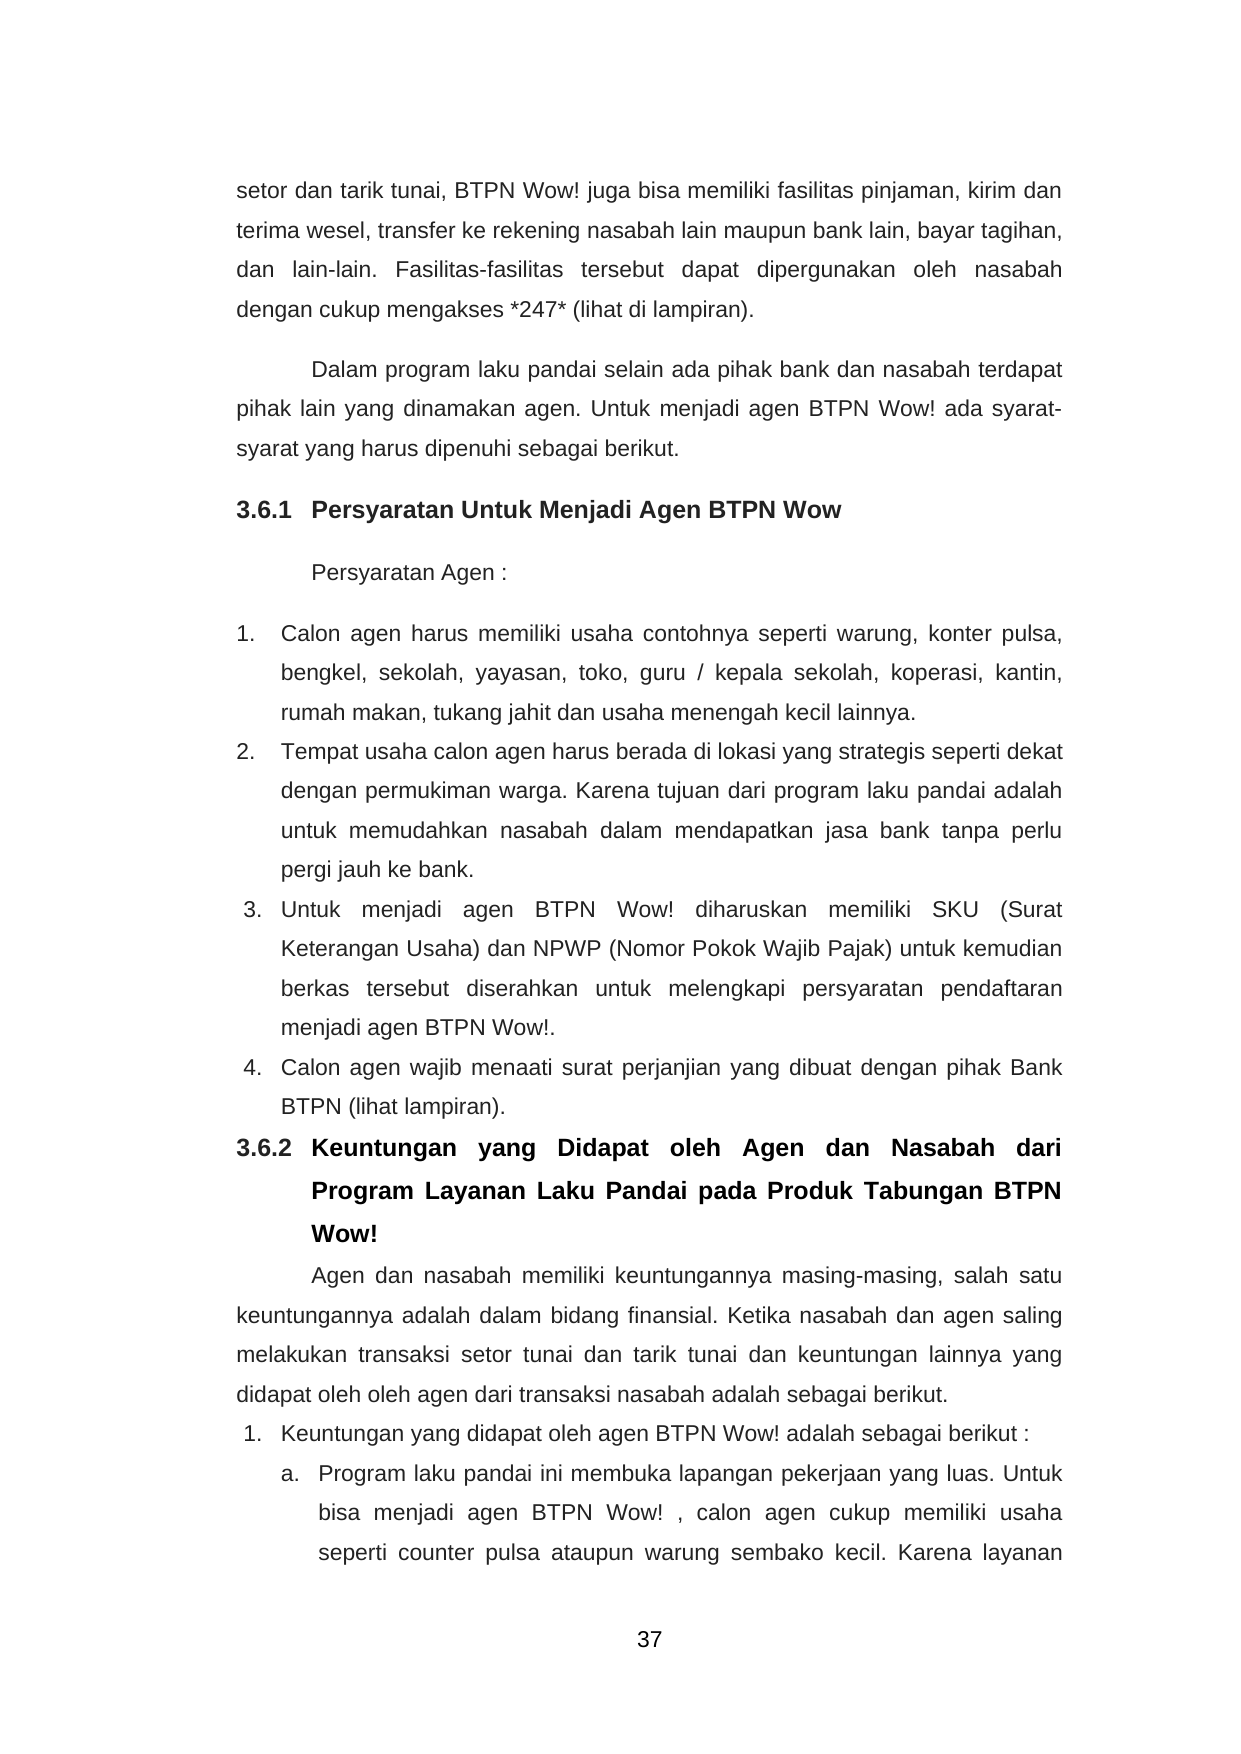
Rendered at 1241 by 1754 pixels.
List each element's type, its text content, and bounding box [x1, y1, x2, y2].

list Calon agen harus memiliki usaha contohnya seperti warung, konter pulsa, bengkel, sekolah, yayasan, toko, guru / kepala sekolah, koperasi, kantin, rumah makan, tukang jahit dan usaha menengah kecil lainnya. [236, 619, 1063, 725]
list Agen dan nasabah memiliki keuntungannya masing-masing, salah satu keuntungannya adalah dalam bidang finansial. Ketika nasabah dan agen saling melakukan transaksi setor tunai dan tarik tunai dan keuntungan lainnya yang didapat oleh oleh agen dari transaksi nasabah adalah sebagai berikut. [236, 1262, 1063, 1407]
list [281, 1459, 1063, 1565]
list Untuk menjadi agen BTPN Wow! diharuskan memiliki SKU (Surat Keterangan Usaha) dan NPWP (Nomor Pokok Wajib Pajak) untuk kemudian berkas tersebut diserahkan untuk melengkapi persyaratan pendaftaran menjadi agen BTPN Wow!. [243, 896, 1063, 1041]
text Persyaratan Agen : [236, 559, 1063, 586]
list Keuntungan yang Didapat oleh Agen dan Nasabah dari Program Layanan Laku Pandai pada Produk Tabungan BTPN Wow! [236, 1133, 1063, 1248]
text Dalam program laku pandai selain ada pihak bank dan nasabah terdapat pihak lain yang dinamakan agen. Untuk menjadi agen BTPN Wow! ada syarat-syarat yang harus dipenuhi sebagai berikut. [236, 356, 1063, 461]
list Tempat usaha calon agen harus berada di lokasi yang strategis seperti dekat dengan permukiman warga. Karena tujuan dari program laku pandai adalah untuk memudahkan nasabah dalam mendapatkan jasa bank tanpa perlu pergi jauh ke bank. [236, 738, 1063, 883]
list Keuntungan yang didapat oleh agen BTPN Wow! adalah sebagai berikut : [243, 1420, 1063, 1446]
list Calon agen wajib menaati surat perjanjian yang dibuat dengan pihak Bank BTPN (lihat lampiran). [243, 1054, 1063, 1119]
list Persyaratan Untuk Menjadi Agen BTPN Wow [236, 495, 1063, 524]
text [236, 177, 1063, 322]
